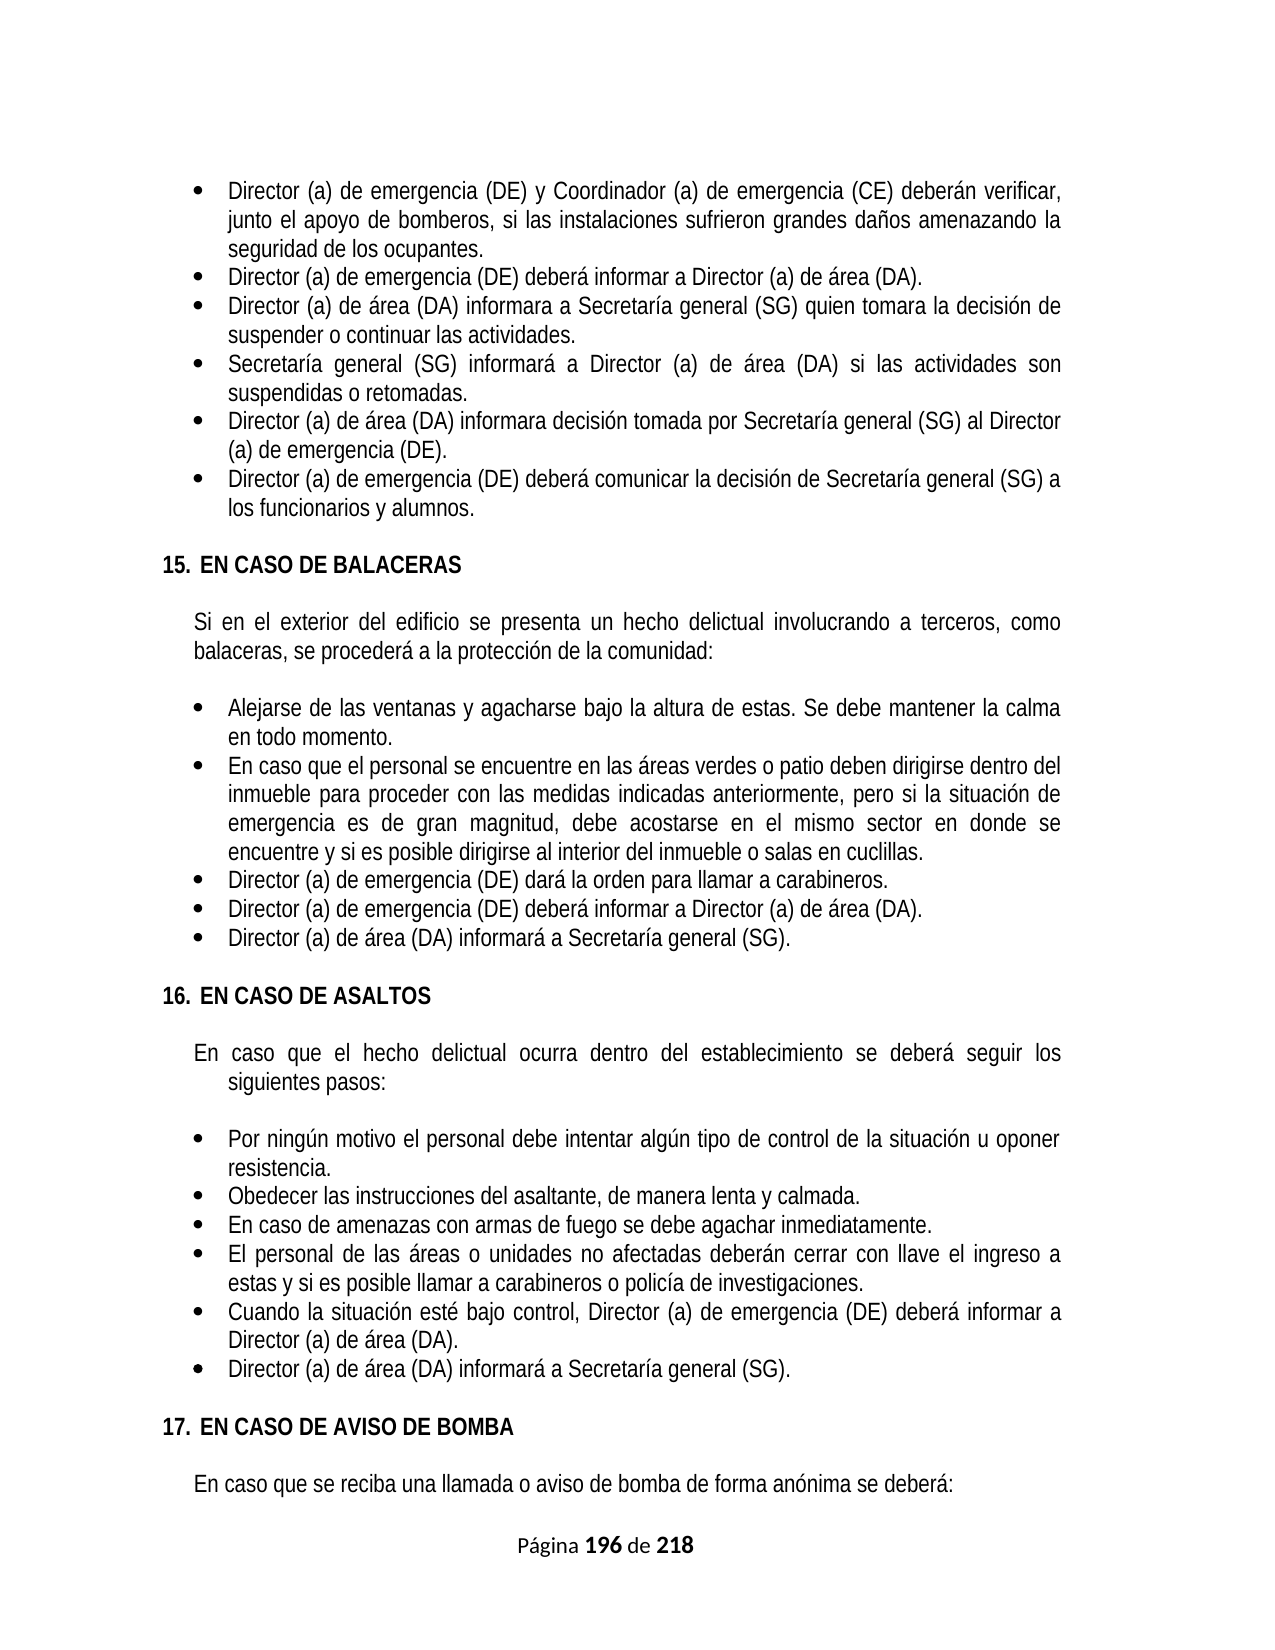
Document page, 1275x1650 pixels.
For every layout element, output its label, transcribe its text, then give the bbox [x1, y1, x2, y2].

list Por ningún motivo el personal debe intentar algún tipo de control de la situación u oponer resistencia. [193, 1124, 1063, 1181]
text Si en el exterior del edificio se presenta un hecho delictual involucrando a terceros, como balaceras, se procederá a la protección de la comunidad: [193, 607, 1063, 664]
text En caso que el hecho delictual ocurra dentro del establecimiento se deberá seguir los siguientes pasos: [193, 1038, 1063, 1095]
list En caso de amenazas con armas de fuego se debe agachar inmediatamente. [193, 1210, 1063, 1239]
list Director (a) de emergencia (DE) deberá informar a Director (a) de área (DA). [193, 262, 1063, 291]
list En caso que el personal se encuentre en las áreas verdes o patio deben dirigirse dentro del inmueble para proceder con las medidas indicadas anteriormente, pero si la situación de emergencia es de gran magnitud, debe acostarse en el mismo sector en donde se encuentre y si es posible dirigirse al interior del inmueble o salas en cuclillas. [193, 751, 1063, 865]
list Director (a) de emergencia (DE) y Coordinador (a) de emergencia (CE) deberán verificar, junto el apoyo de bomberos, si las instalaciones sufrieron grandes daños amenazando la seguridad de los ocupantes. [193, 176, 1063, 262]
list Director (a) de área (DA) informará a Secretaría general (SG). [193, 923, 1063, 952]
text EN CASO DE ASALTOS [162, 981, 1063, 1009]
text EN CASO DE BALACERAS [162, 550, 1063, 578]
list Secretaría general (SG) informará a Director (a) de área (DA) si las actividades son suspendidas o retomadas. [193, 349, 1063, 406]
list Obedecer las instrucciones del asaltante, de manera lenta y calmada. [193, 1181, 1063, 1210]
list Cuando la situación esté bajo control, Director (a) de emergencia (DE) deberá informar a Director (a) de área (DA). [193, 1297, 1063, 1354]
list Director (a) de emergencia (DE) dará la orden para llamar a carabineros. [193, 865, 1063, 894]
list El personal de las áreas o unidades no afectadas deberán cerrar con llave el ingreso a estas y si es posible llamar a carabineros o policía de investigaciones. [193, 1239, 1063, 1297]
list Director (a) de área (DA) informara decisión tomada por Secretaría general (SG) al Director (a) de emergencia (DE). [193, 406, 1063, 464]
list Director (a) de emergencia (DE) deberá informar a Director (a) de área (DA). [193, 894, 1063, 923]
list Director (a) de emergencia (DE) deberá comunicar la decisión de Secretaría general (SG) a los funcionarios y alumnos. [193, 464, 1063, 521]
text En caso que se reciba una llamada o aviso de bomba de forma anónima se deberá: [193, 1469, 1063, 1497]
list Director (a) de área (DA) informará a Secretaría general (SG). [193, 1354, 1063, 1383]
list Director (a) de área (DA) informara a Secretaría general (SG) quien tomara la decisión de suspender o continuar las actividades. [193, 291, 1063, 349]
list Alejarse de las ventanas y agacharse bajo la altura de estas. Se debe mantener la calma en todo momento. [193, 693, 1063, 751]
text EN CASO DE AVISO DE BOMBA [162, 1412, 1063, 1440]
